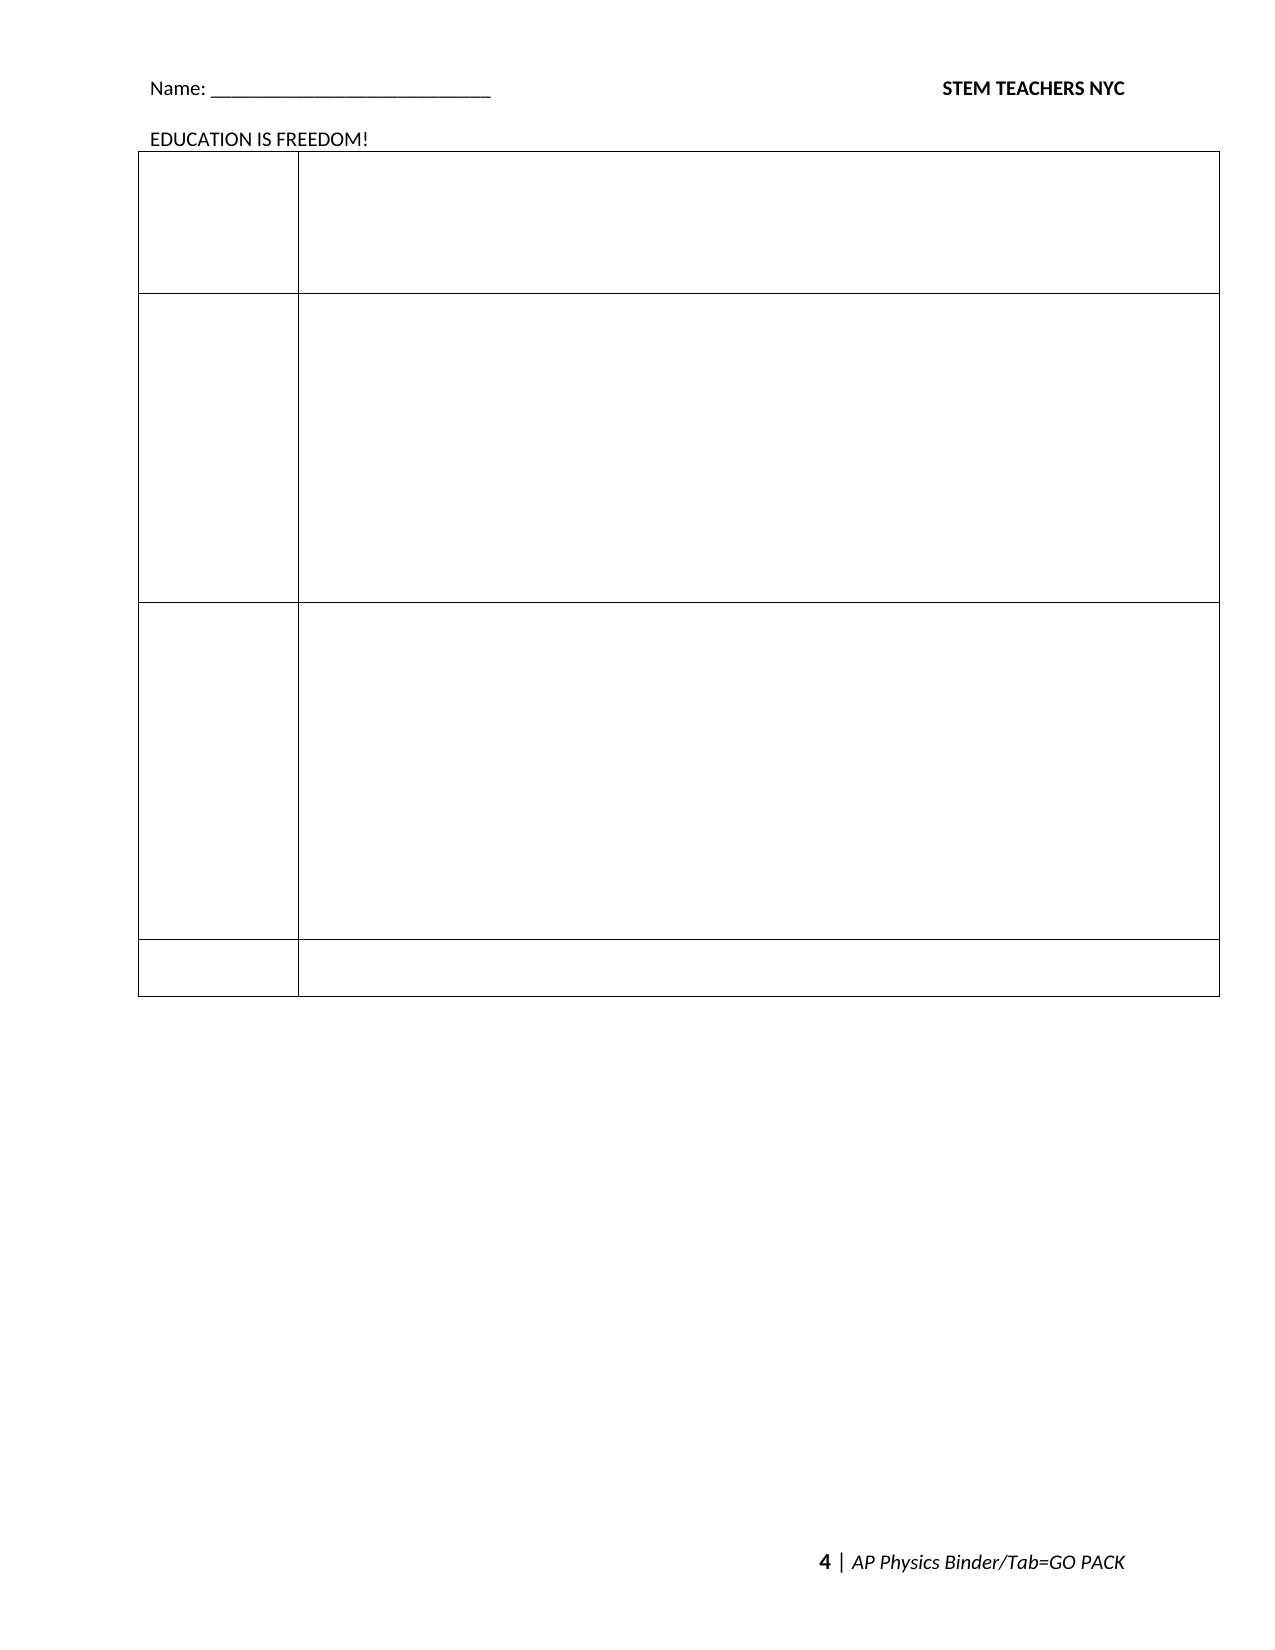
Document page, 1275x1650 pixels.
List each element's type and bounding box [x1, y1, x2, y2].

table_cell [299, 603, 1219, 939]
table_cell [139, 294, 298, 602]
table_cell [139, 940, 298, 996]
table_cell [139, 603, 298, 939]
table_cell [299, 294, 1219, 602]
table_cell [299, 152, 1219, 292]
table_cell [139, 152, 298, 292]
table_cell [299, 940, 1219, 996]
